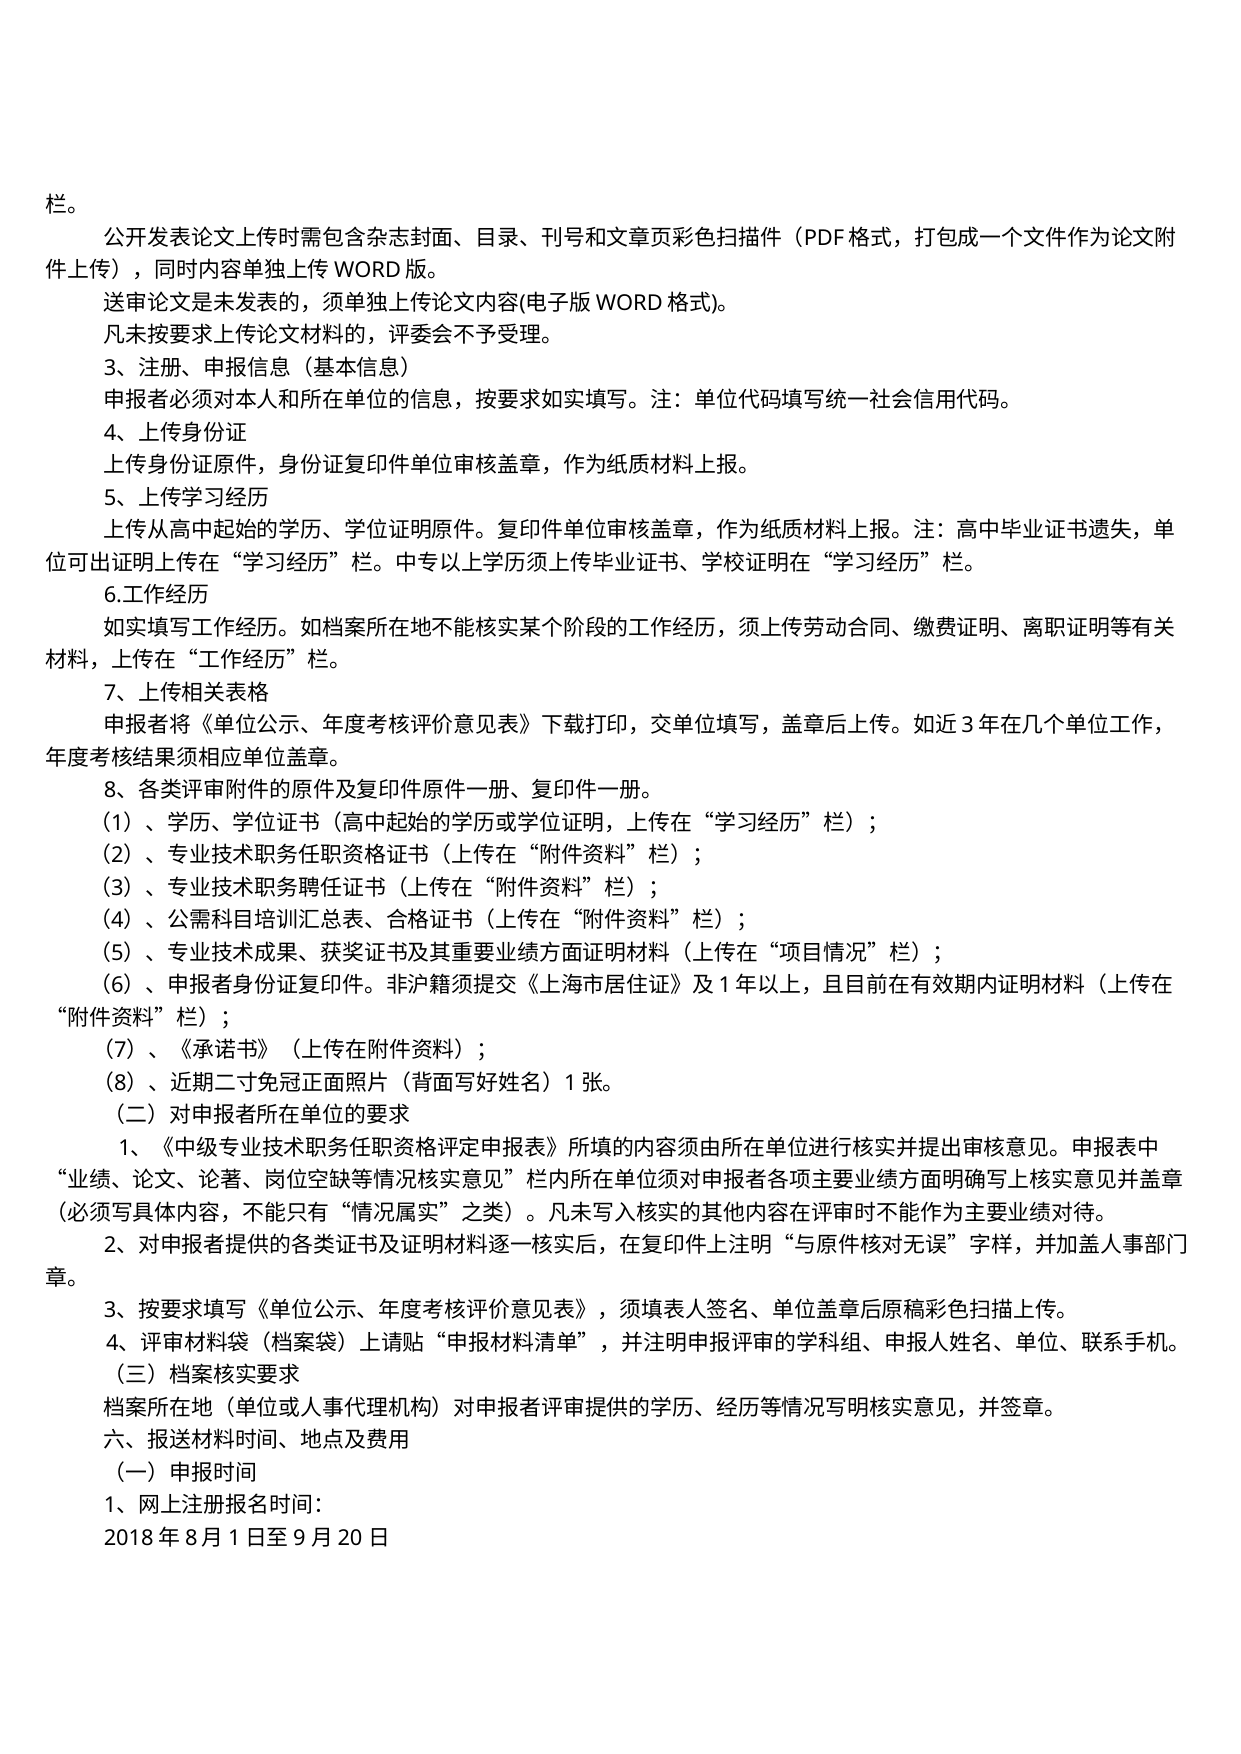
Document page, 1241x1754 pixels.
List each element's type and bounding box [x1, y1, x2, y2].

table_header [20, 162, 1220, 1577]
